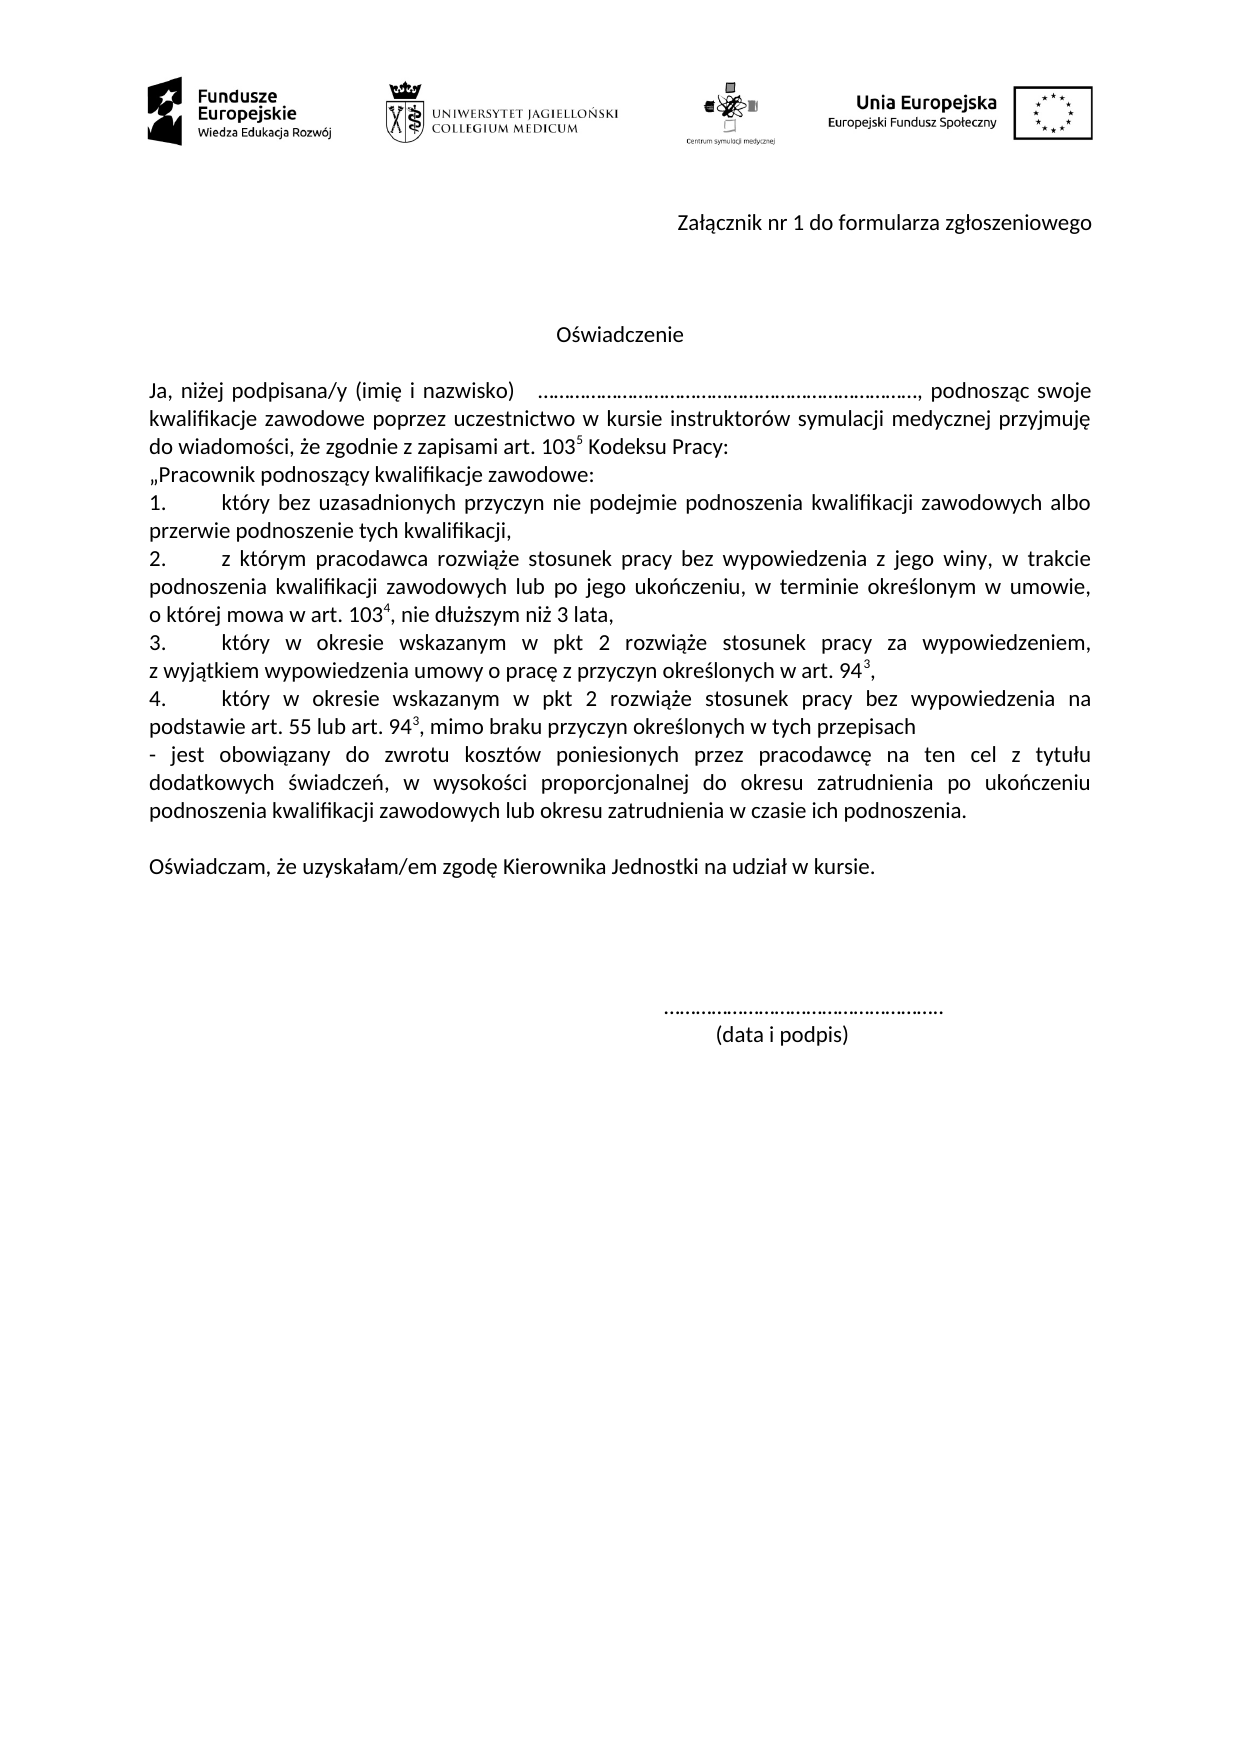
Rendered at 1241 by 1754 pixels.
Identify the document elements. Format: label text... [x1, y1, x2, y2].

text Ja, niżej podpisana/y (imię i nazwisko) ………………………………………………………………, podnosząc swoje kwalifikacje zawodowe poprzez uczestnictwo w kursie instruktorów symulacji medycznej przyjmuję do wiadomości, że zgodnie z zapisami art. 1035 Kodeksu Pracy: [149, 376, 1093, 460]
text 3. który w okresie wskazanym w pkt 2 rozwiąże stosunek pracy za wypowiedzeniem, z wyjątkiem wypowiedzenia umowy o pracę z przyczyn określonych w art. 943, [149, 628, 1093, 684]
text …………………………………………….. [223, 992, 1093, 1020]
text 2. z którym pracodawca rozwiąże stosunek pracy bez wypowiedzenia z jego winy, w trakcie podnoszenia kwalifikacji zawodowych lub po jego ukończeniu, w terminie określonym w umowie, o której mowa w art. 1034, nie dłuższym niż 3 lata, [149, 544, 1093, 628]
text - jest obowiązany do zwrotu kosztów poniesionych przez pracodawcę na ten cel z tytułu dodatkowych świadczeń, w wysokości proporcjonalnej do okresu zatrudnienia po ukończeniu podnoszenia kwalifikacji zawodowych lub okresu zatrudnienia w czasie ich podnoszenia. [149, 740, 1093, 824]
text „Pracownik podnoszący kwalifikacje zawodowe: [149, 460, 1093, 488]
text Oświadczenie [148, 320, 1093, 348]
text (data i podpis) [223, 1020, 1093, 1048]
picture [147, 73, 1093, 152]
text Załącznik nr 1 do formularza zgłoszeniowego [516, 208, 1093, 236]
text 1. który bez uzasadnionych przyczyn nie podejmie podnoszenia kwalifikacji zawodowych albo przerwie podnoszenie tych kwalifikacji, [149, 488, 1093, 544]
text 4. który w okresie wskazanym w pkt 2 rozwiąże stosunek pracy bez wypowiedzenia na podstawie art. 55 lub art. 943, mimo braku przyczyn określonych w tych przepisach [149, 684, 1093, 740]
text Oświadczam, że uzyskałam/em zgodę Kierownika Jednostki na udział w kursie. [149, 852, 1093, 880]
